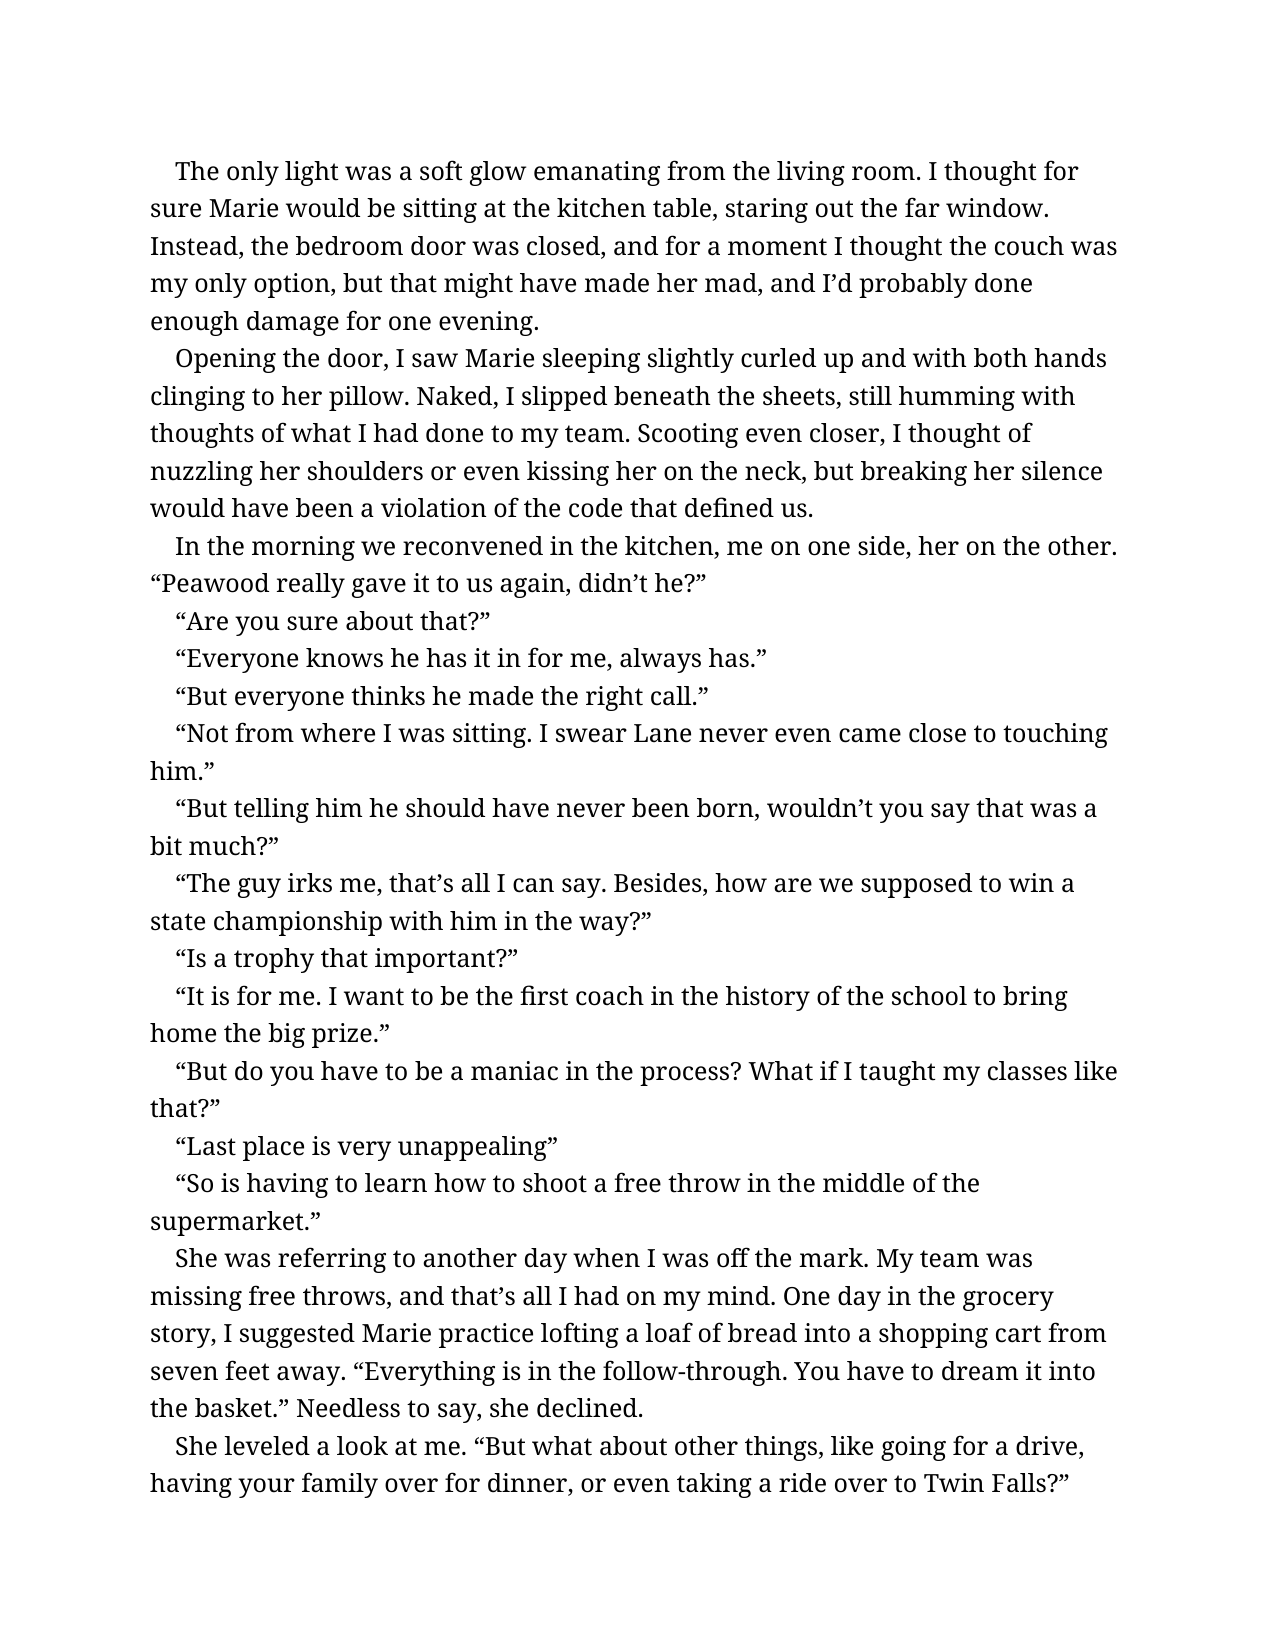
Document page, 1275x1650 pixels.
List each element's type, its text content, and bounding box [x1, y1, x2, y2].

text Opening the door, I saw Marie sleeping slightly curled up and with both hands clinging to her pillow. Naked, I slipped beneath the sheets, still humming with thoughts of what I had done to my team. Scooting even closer, I thought of nuzzling her shoulders or even kissing her on the neck, but breaking her silence would have been a violation of the code that defined us. [150, 337, 1125, 525]
text “But do you have to be a maniac in the process? What if I taught my classes like that?” [150, 1050, 1125, 1125]
text She was referring to another day when I was off the mark. My team was missing free throws, and that’s all I had on my mind. One day in the grocery story, I suggested Marie practice lofting a loaf of bread into a shopping cart from seven feet away. “Everything is in the follow-through. You have to dream it into the basket.” Needless to say, she declined. [150, 1237, 1125, 1425]
text “Is a trophy that important?” [150, 937, 1125, 975]
text The only light was a soft glow emanating from the living room. I thought for sure Marie would be sitting at the kitchen table, staring out the far window. Instead, the bedroom door was closed, and for a moment I thought the couch was my only option, but that might have made her mad, and I’d probably done enough damage for one evening. [150, 150, 1125, 337]
text “So is having to learn how to shoot a free throw in the middle of the supermarket.” [150, 1162, 1125, 1237]
text “Everyone knows he has it in for me, always has.” [150, 637, 1125, 675]
text She leveled a look at me. “But what about other things, like going for a drive, having your family over for dinner, or even taking a ride over to Twin Falls?” [150, 1425, 1125, 1500]
text “Last place is very unappealing” [150, 1125, 1125, 1162]
text “The guy irks me, that’s all I can say. Besides, how are we supposed to win a state championship with him in the way?” [150, 862, 1125, 937]
text “But everyone thinks he made the right call.” [150, 675, 1125, 712]
text “Not from where I was sitting. I swear Lane never even came close to touching him.” [150, 712, 1125, 787]
text In the morning we reconvened in the kitchen, me on one side, her on the other. “Peawood really gave it to us again, didn’t he?” [150, 525, 1125, 600]
text “But telling him he should have never been born, wouldn’t you say that was a bit much?” [150, 787, 1125, 862]
text “It is for me. I want to be the first coach in the history of the school to bring home the big prize.” [150, 975, 1125, 1050]
text “Are you sure about that?” [150, 600, 1125, 637]
